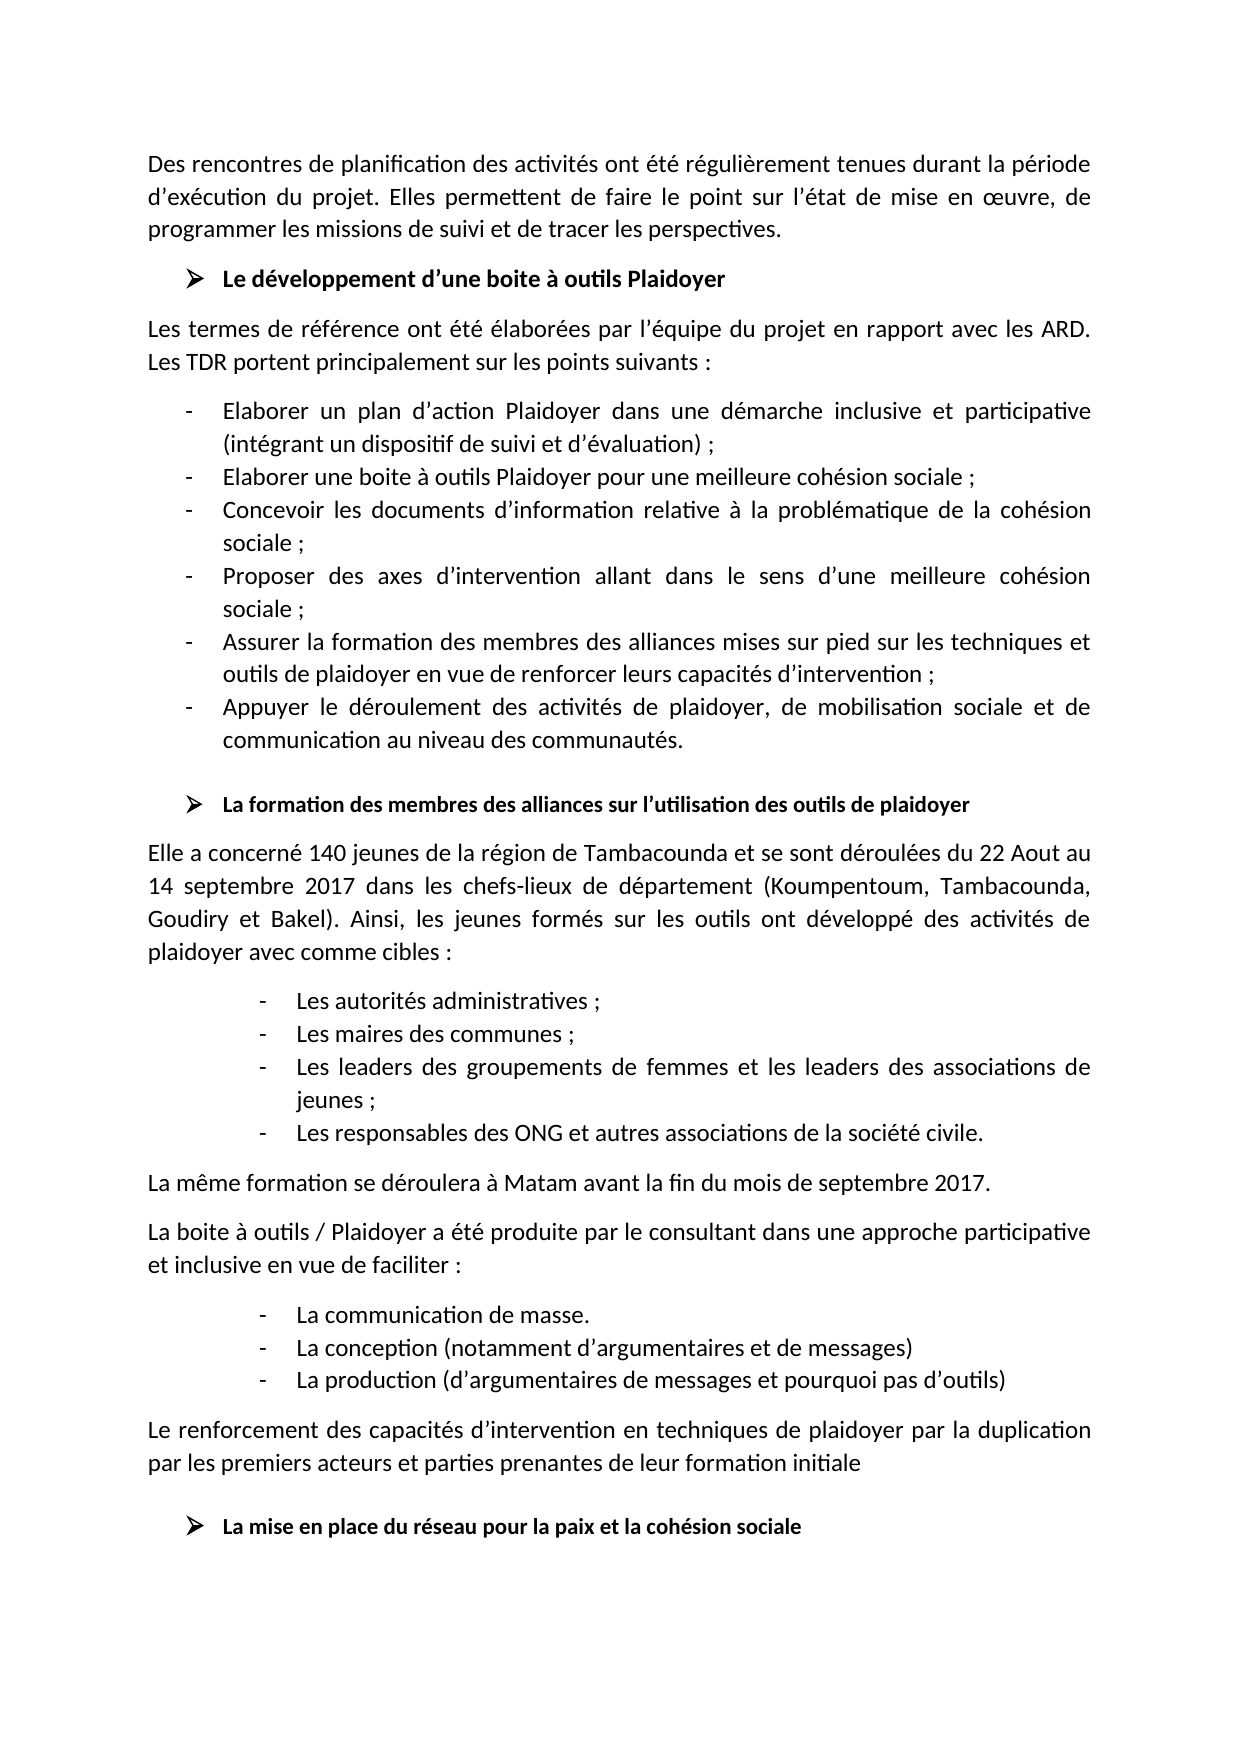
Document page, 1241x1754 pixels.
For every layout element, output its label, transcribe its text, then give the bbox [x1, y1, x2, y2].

list La mise en place du réseau pour la paix et la cohésion sociale [185, 1510, 1092, 1541]
list Les responsables des ONG et autres associations de la société civile. [259, 1117, 1092, 1148]
text La boite à outils / Plaidoyer a été produite par le consultant dans une approche participative et inclusive en vue de faciliter : [148, 1216, 1092, 1280]
list La communication de masse. [259, 1299, 1092, 1329]
list Proposer des axes d’intervention allant dans le sens d’une meilleure cohésion sociale ; [185, 560, 1092, 623]
list La conception (notamment d’argumentaires et de messages) [259, 1332, 1092, 1362]
list Elaborer une boite à outils Plaidoyer pour une meilleure cohésion sociale ; [185, 461, 1092, 492]
list La formation des membres des alliances sur l’utilisation des outils de plaidoyer [185, 790, 1092, 818]
list Les leaders des groupements de femmes et les leaders des associations de jeunes ; [259, 1051, 1092, 1115]
text Le renforcement des capacités d’intervention en techniques de plaidoyer par la duplication par les premiers acteurs et parties prenantes de leur formation initiale [148, 1414, 1092, 1478]
text Les termes de référence ont été élaborées par l’équipe du projet en rapport avec les ARD. Les TDR portent principalement sur les points suivants : [148, 313, 1092, 376]
list Le développement d’une boite à outils Plaidoyer [185, 263, 1092, 294]
list La production (d’argumentaires de messages et pourquoi pas d’outils) [259, 1364, 1092, 1395]
text La même formation se déroulera à Matam avant la fin du mois de septembre 2017. [148, 1167, 1092, 1197]
list Les autorités administratives ; [259, 985, 1092, 1016]
text Elle a concerné 140 jeunes de la région de Tambacounda et se sont déroulées du 22 Aout au 14 septembre 2017 dans les chefs-lieux de département (Koumpentoum, Tambacounda, Goudiry et Bakel). Ainsi, les jeunes formés sur les outils ont développé des activités de plaidoyer avec comme cibles : [148, 837, 1092, 966]
list Elaborer un plan d’action Plaidoyer dans une démarche inclusive et participative (intégrant un dispositif de suivi et d’évaluation) ; [185, 395, 1092, 459]
list Appuyer le déroulement des activités de plaidoyer, de mobilisation sociale et de communication au niveau des communautés. [185, 691, 1092, 755]
list Concevoir les documents d’information relative à la problématique de la cohésion sociale ; [185, 494, 1092, 557]
list Assurer la formation des membres des alliances mises sur pied sur les techniques et outils de plaidoyer en vue de renforcer leurs capacités d’intervention ; [185, 626, 1092, 689]
text Des rencontres de planification des activités ont été régulièrement tenues durant la période d’exécution du projet. Elles permettent de faire le point sur l’état de mise en œuvre, de programmer les missions de suivi et de tracer les perspectives. [148, 148, 1092, 244]
list Les maires des communes ; [259, 1018, 1092, 1049]
